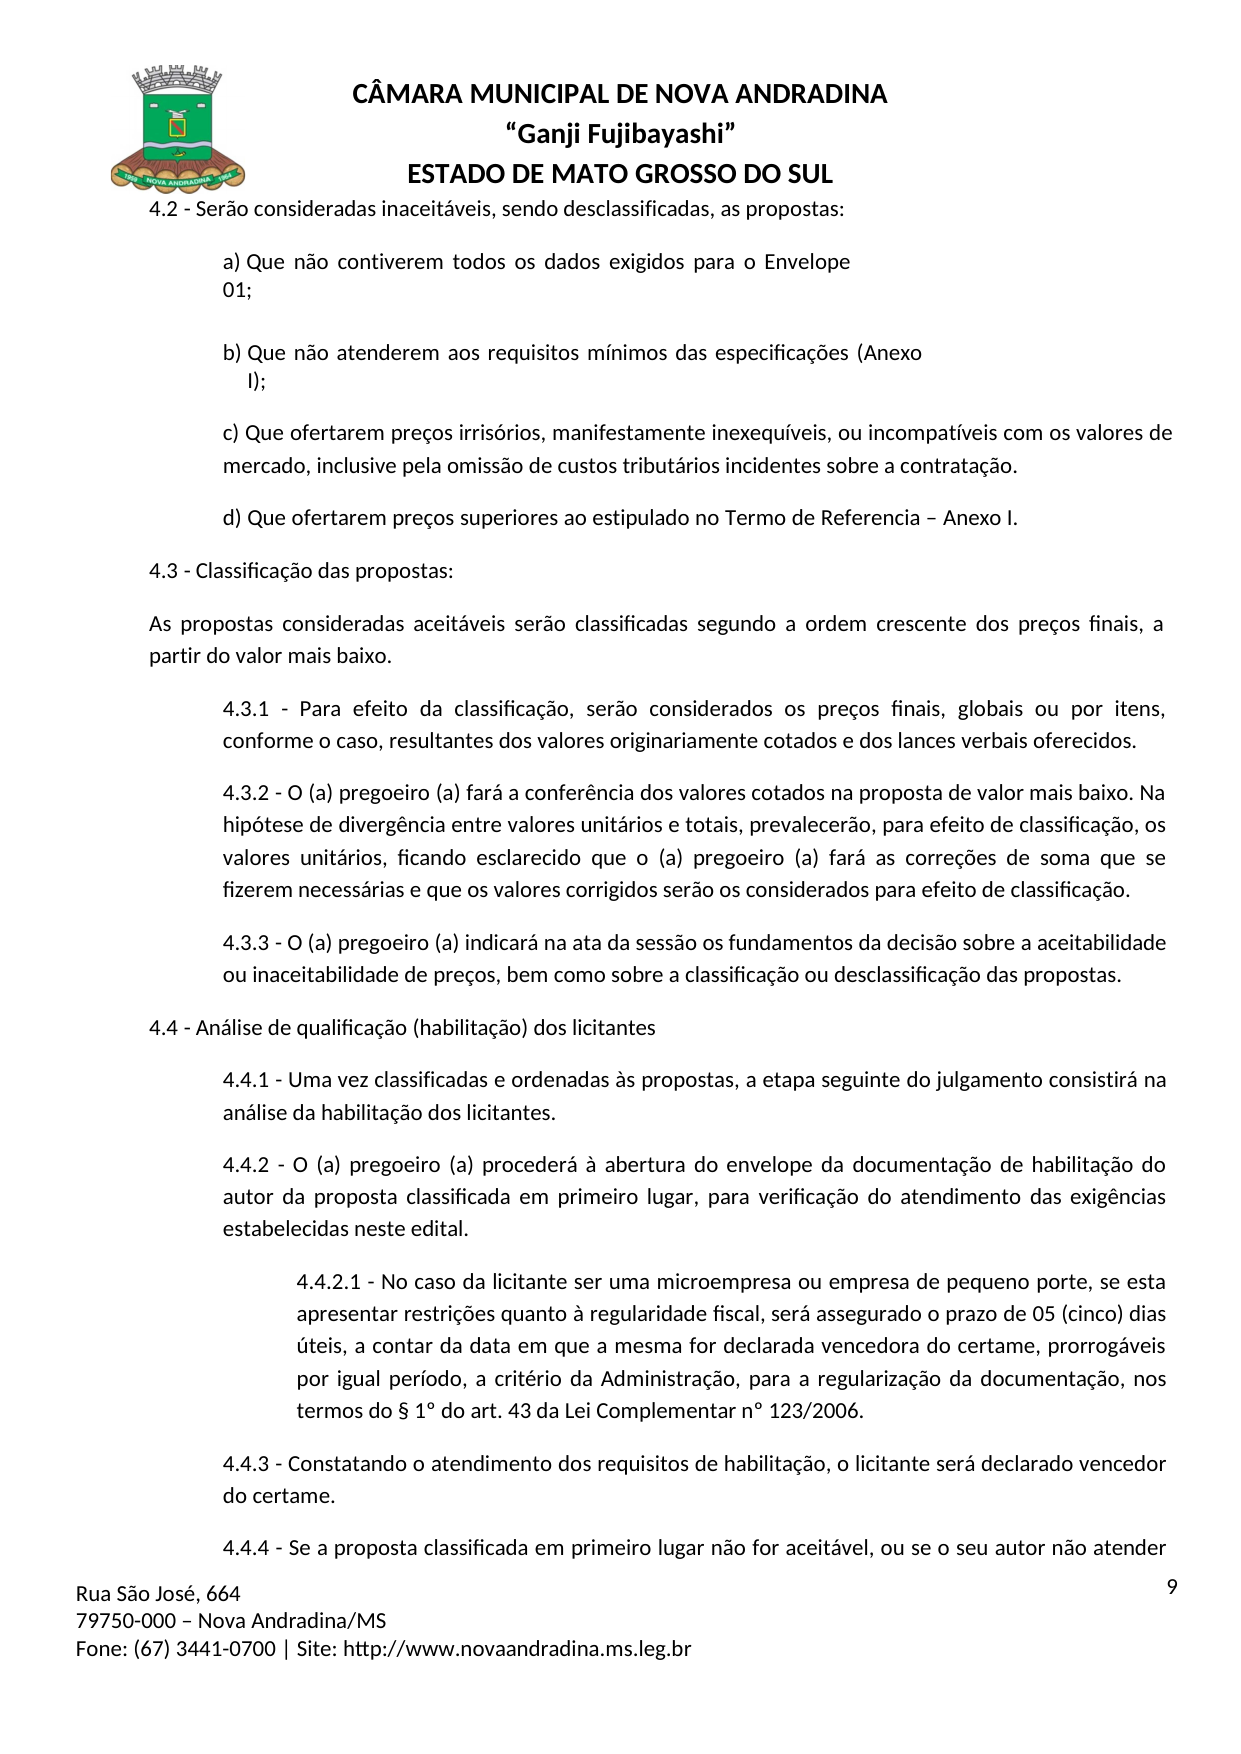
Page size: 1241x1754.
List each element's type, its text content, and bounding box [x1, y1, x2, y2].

list - O (a) pregoeiro (a) fará a conferência dos valores cotados na proposta de valor mais baixo. Na hipótese de divergência entre valores unitários e totais, prevalecerão, para efeito de classificação, os valores unitários, ficando esclarecido que o (a) pregoeiro (a) fará as correções de soma que se fizerem necessárias e que os valores corrigidos serão os considerados para efeito de classificação. [223, 778, 1166, 903]
list - O (a) pregoeiro (a) procederá à abertura do envelope da documentação de habilitação do autor da proposta classificada em primeiro lugar, para verificação do atendimento das exigências estabelecidas neste edital. [223, 1150, 1166, 1243]
list Que não contiverem todos os dados exigidos para o Envelope 01; [223, 247, 850, 303]
list Que não atenderem aos requisitos mínimos das especificações (Anexo I); [223, 338, 922, 394]
list - Uma vez classificadas e ordenadas às propostas, a etapa seguinte do julgamento consistirá na análise da habilitação dos licitantes. [223, 1066, 1166, 1126]
list - O (a) pregoeiro (a) indicará na ata da sessão os fundamentos da decisão sobre a aceitabilidade ou inaceitabilidade de preços, bem como sobre a classificação ou desclassificação das propostas. [223, 928, 1166, 988]
list - Serão consideradas inaceitáveis, sendo desclassificadas, as propostas: [149, 194, 845, 222]
list - Classificação das propostas: [149, 556, 1178, 584]
list Que ofertarem preços superiores ao estipulado no Termo de Referencia – Anexo I. [223, 503, 1173, 531]
list - Análise de qualificação (habilitação) dos licitantes [149, 1013, 1178, 1041]
list - Para efeito da classificação, serão considerados os preços finais, globais ou por itens, conforme o caso, resultantes dos valores originariamente cotados e dos lances verbais oferecidos. [223, 694, 1166, 754]
picture [110, 65, 246, 194]
list - Constatando o atendimento dos requisitos de habilitação, o licitante será declarado vencedor do certame. [223, 1449, 1166, 1509]
text 4.4.2.1 - No caso da licitante ser uma microempresa ou empresa de pequeno porte, se esta apresentar restrições quanto à regularidade fiscal, será assegurado o prazo de 05 (cinco) dias úteis, a contar da data em que a mesma for declarada vencedora do certame, prorrogáveis por igual período, a critério da Administração, para a regularização da documentação, nos termos do § 1º do art. 43 da Lei Complementar nº 123/2006. [296, 1267, 1166, 1424]
list Que ofertarem preços irrisórios, manifestamente inexequíveis, ou incompatíveis com os valores de mercado, inclusive pela omissão de custos tributários incidentes sobre a contratação. [223, 418, 1173, 479]
text As propostas consideradas aceitáveis serão classificadas segundo a ordem crescente dos preços finais, a partir do valor mais baixo. [149, 609, 1166, 669]
